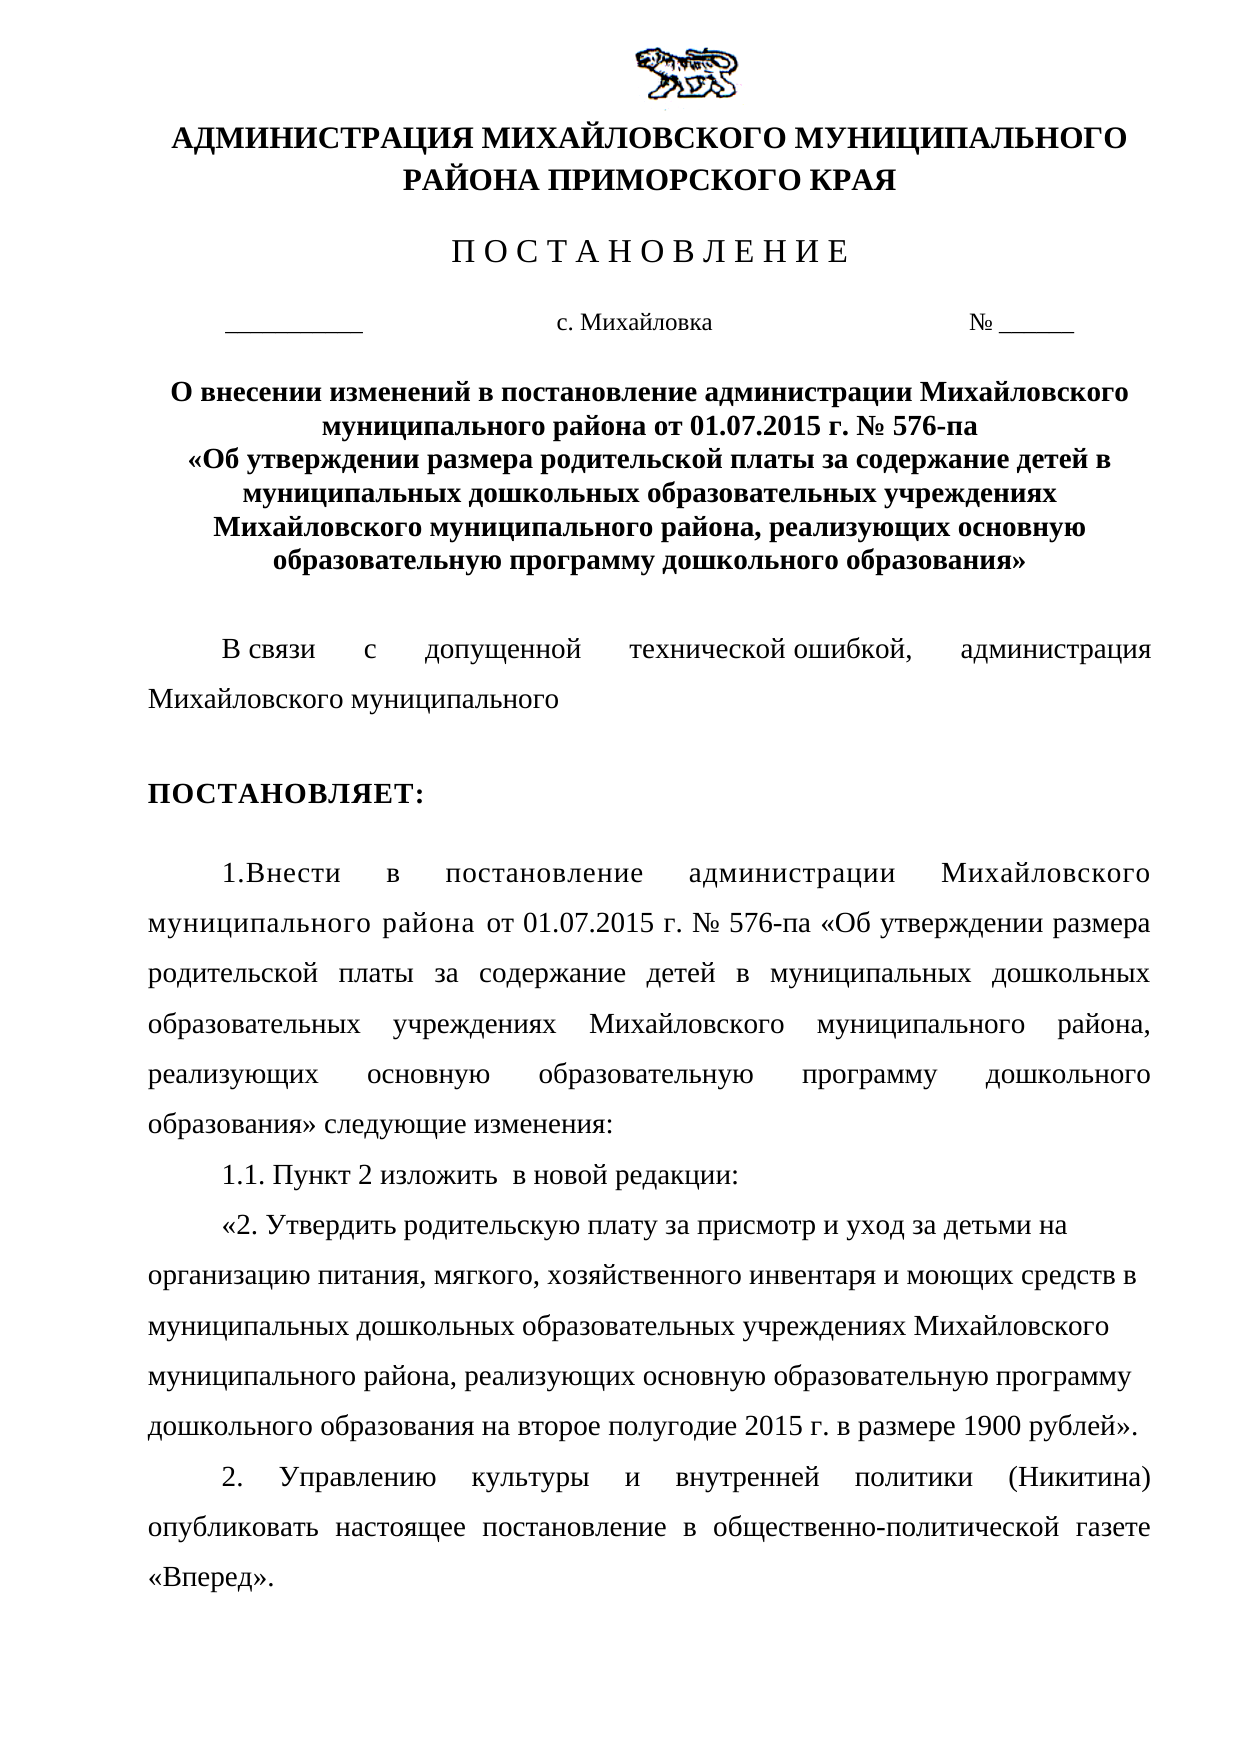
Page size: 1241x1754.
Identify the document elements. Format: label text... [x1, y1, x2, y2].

text АДМИНИСТРАЦИЯ МИХАЙЛОВСКОГО МУНИЦИПАЛЬНОГО РАЙОНА ПРИМОРСКОГО КРАЯ [148, 120, 1152, 197]
text 1.Внести в постановление администрации Михайловского муниципального района от 01.07.2015 г. № 576-па «Об утверждении размера родительской платы за содержание детей в муниципальных дошкольных образовательных учреждениях Михайловского муниципального района, реализующих основную образовательную программу дошкольного образования» следующие изменения: [148, 855, 1152, 1140]
picture [628, 29, 745, 116]
text В связи с допущенной технической ошибкой, администрация Михайловского муниципального [148, 631, 1152, 715]
text ПОСТАНОВЛЯЕТ: [148, 776, 1152, 809]
text ___________ с. Михайловка № ______ [148, 307, 1152, 336]
text П О С Т А Н О В Л Е Н И Е [148, 231, 1152, 270]
text 2. Управлению культуры и внутренней политики (Никитина) опубликовать настоящее постановление в общественно-политической газете «Вперед». [148, 1459, 1152, 1593]
text О внесении изменений в постановление администрации Михайловского муниципального района от 01.07.2015 г. № 576-па [148, 374, 1152, 442]
text «2. Утвердить родительскую плату за присмотр и уход за детьми на организацию питания, мягкого, хозяйственного инвентаря и моющих средств в муниципальных дошкольных образовательных учреждениях Михайловского муниципального района, реализующих основную образовательную программу дошкольного образования на второе полугодие . в размере 1900 рублей». [148, 1207, 1152, 1442]
text 1.1. Пункт 2 изложить в новой редакции: [148, 1157, 1152, 1190]
text «Об утверждении размера родительской платы за содержание детей в муниципальных дошкольных образовательных учреждениях Михайловского муниципального района, реализующих основную образовательную программу дошкольного образования» [148, 442, 1152, 576]
